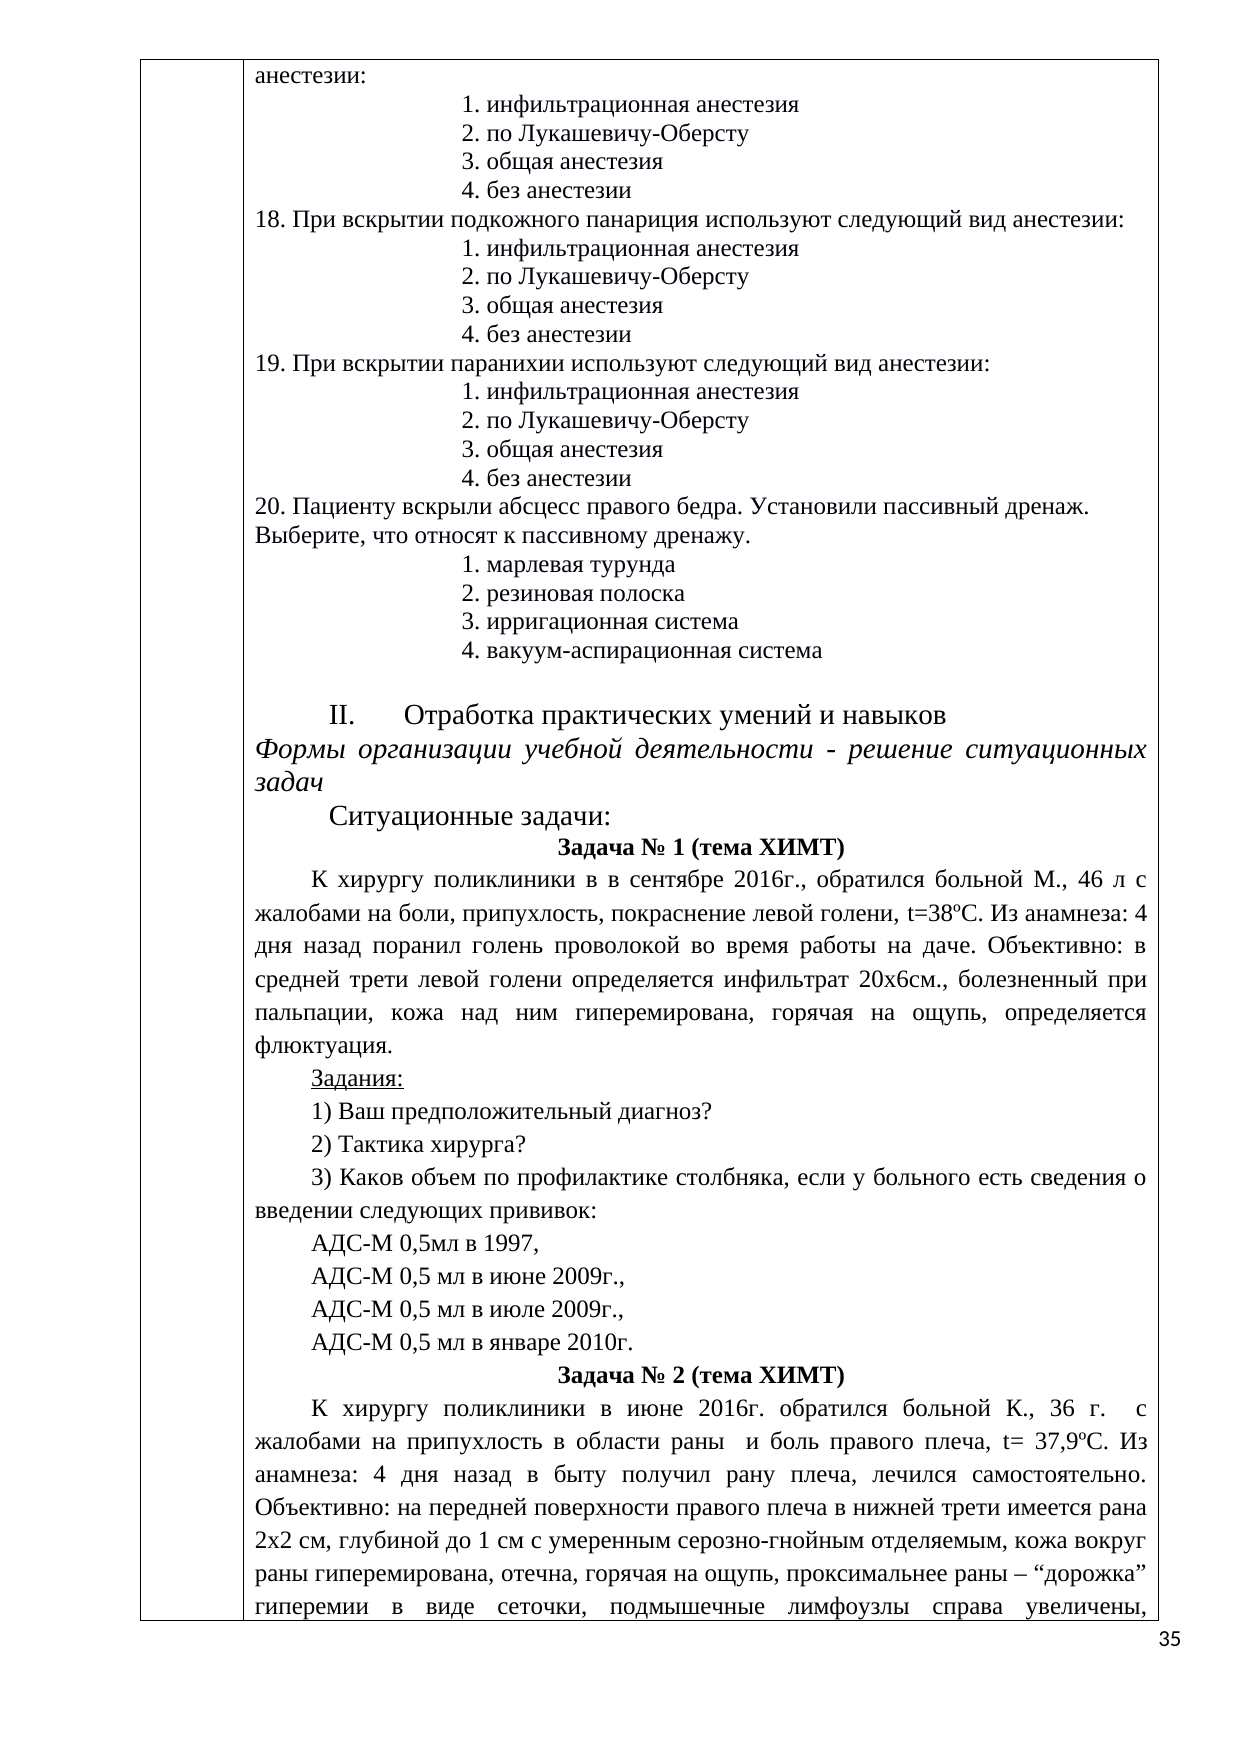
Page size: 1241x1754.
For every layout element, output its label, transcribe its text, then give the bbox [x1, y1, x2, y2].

table_cell 3 [141, 60, 243, 1620]
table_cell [244, 60, 1158, 1620]
